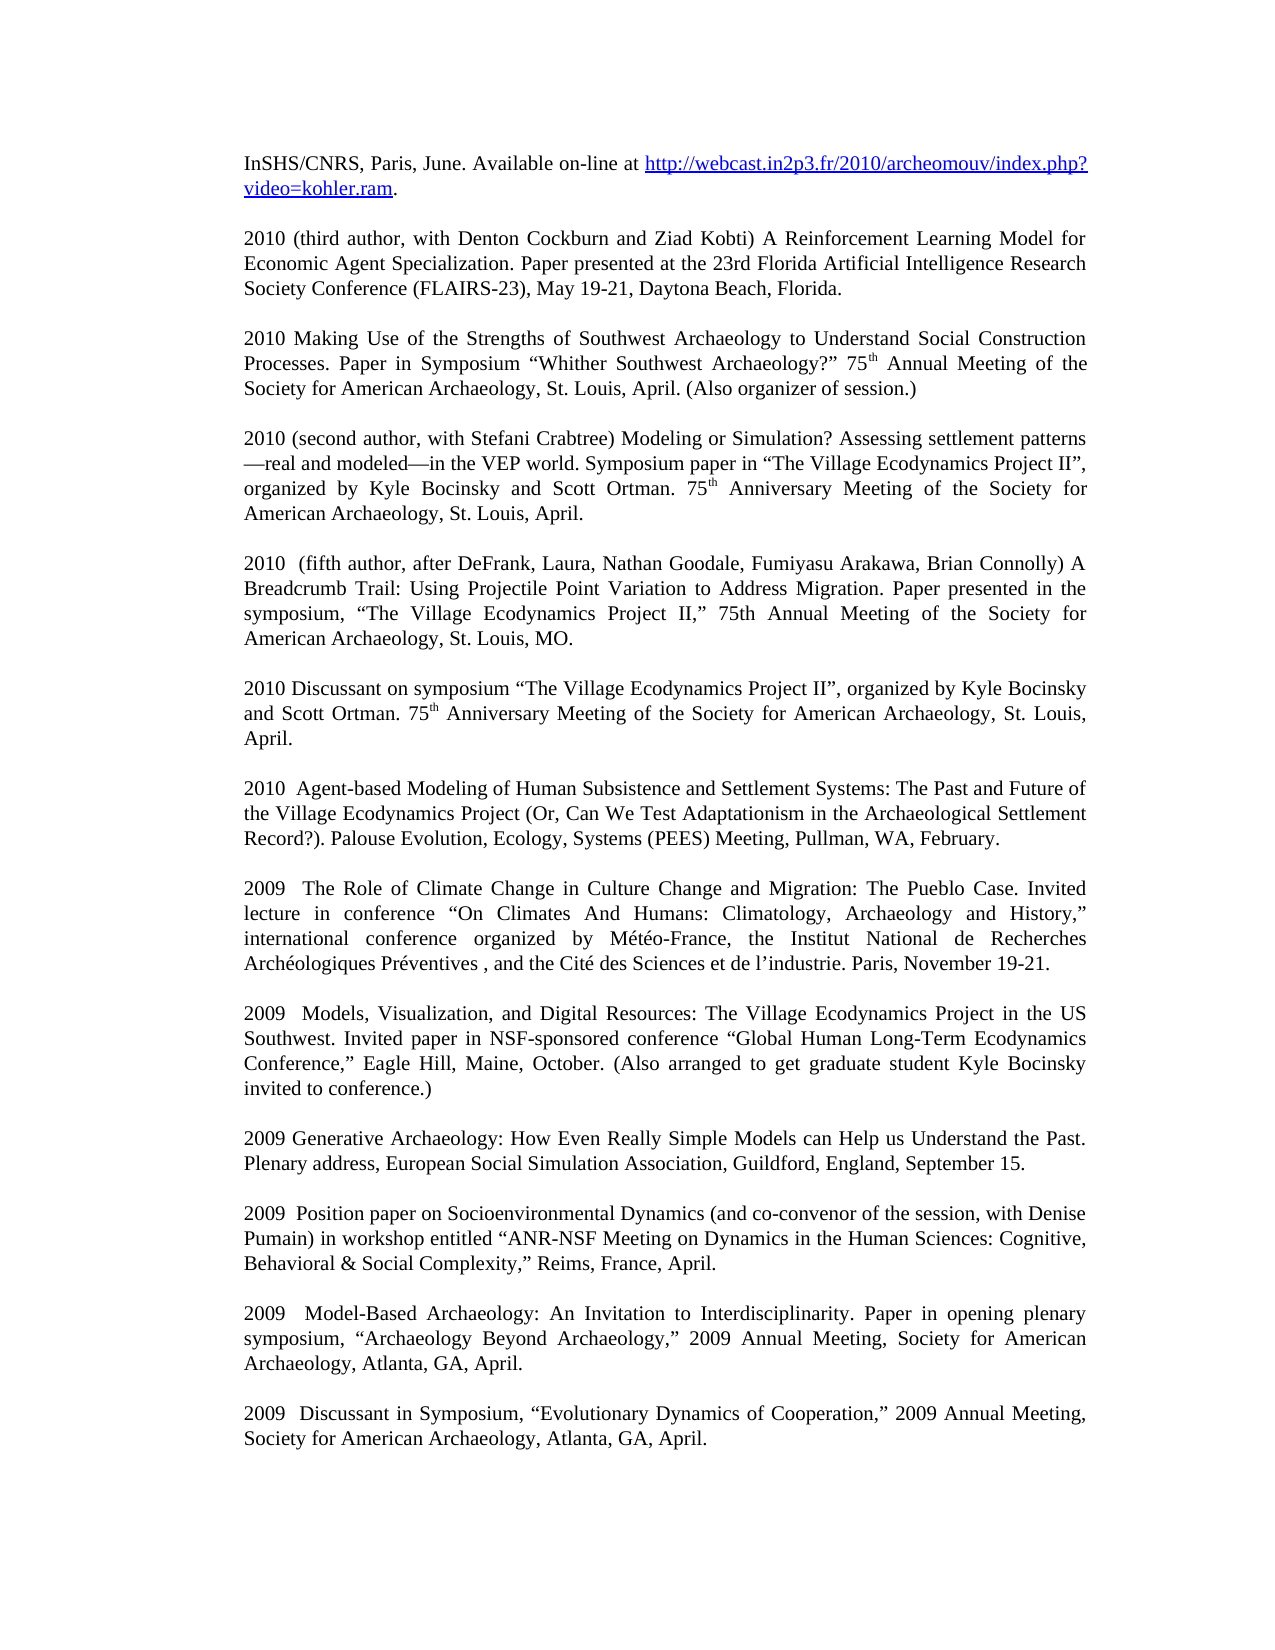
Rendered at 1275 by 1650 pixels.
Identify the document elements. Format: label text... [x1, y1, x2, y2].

text 2009 Models, Visualization, and Digital Resources: The Village Ecodynamics Project in the US Southwest. Invited paper in NSF-sponsored conference “Global Human Long-Term Ecodynamics Conference,” Eagle Hill, Maine, October. (Also arranged to get graduate student Kyle Bocinsky invited to conference.) [244, 1000, 1087, 1100]
text 2010 Discussant on symposium “The Village Ecodynamics Project II”, organized by Kyle Bocinsky and Scott Ortman. 75th Anniversary Meeting of the Society for American Archaeology, St. Louis, April. [244, 675, 1087, 750]
text 2009 Model-Based Archaeology: An Invitation to Interdisciplinarity. Paper in opening plenary symposium, “Archaeology Beyond Archaeology,” 2009 Annual Meeting, Society for American Archaeology, Atlanta, GA, April. [244, 1300, 1087, 1375]
text 2009 Discussant in Symposium, “Evolutionary Dynamics of Cooperation,” 2009 Annual Meeting, Society for American Archaeology, Atlanta, GA, April. [244, 1400, 1087, 1450]
text 2010 (second author, with Stefani Crabtree) Modeling or Simulation? Assessing settlement patterns—real and modeled—in the VEP world. Symposium paper in “The Village Ecodynamics Project II”, organized by Kyle Bocinsky and Scott Ortman. 75th Anniversary Meeting of the Society for American Archaeology, St. Louis, April. [244, 425, 1087, 525]
text 2009 The Role of Climate Change in Culture Change and Migration: The Pueblo Case. Invited lecture in conference “On Climates And Humans: Climatology, Archaeology and History,” international conference organized by Météo-France, the Institut National de Recherches Archéologiques Préventives , and the Cité des Sciences et de l’industrie. Paris, November 19-21. [244, 875, 1087, 975]
text 2010 (fifth author, after DeFrank, Laura, Nathan Goodale, Fumiyasu Arakawa, Brian Connolly) A Breadcrumb Trail: Using Projectile Point Variation to Address Migration. Paper presented in the symposium, “The Village Ecodynamics Project II,” 75th Annual Meeting of the Society for American Archaeology, St. Louis, MO. [244, 550, 1087, 650]
text 2009 Position paper on Socioenvironmental Dynamics (and co-convenor of the session, with Denise Pumain) in workshop entitled “ANR-NSF Meeting on Dynamics in the Human Sciences: Cognitive, Behavioral & Social Complexity,” Reims, France, April. [244, 1200, 1087, 1275]
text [244, 150, 1087, 200]
text 2009 Generative Archaeology: How Even Really Simple Models can Help us Understand the Past. Plenary address, European Social Simulation Association, Guildford, England, September 15. [244, 1125, 1087, 1175]
text 2010 Making Use of the Strengths of Southwest Archaeology to Understand Social Construction Processes. Paper in Symposium “Whither Southwest Archaeology?” 75th Annual Meeting of the Society for American Archaeology, St. Louis, April. (Also organizer of session.) [244, 325, 1087, 400]
text 2010 (third author, with Denton Cockburn and Ziad Kobti) A Reinforcement Learning Model for Economic Agent Specialization. Paper presented at the 23rd Florida Artificial Intelligence Research Society Conference (FLAIRS-23), May 19-21, Daytona Beach, Florida. [244, 225, 1087, 300]
text 2010 Agent-based Modeling of Human Subsistence and Settlement Systems: The Past and Future of the Village Ecodynamics Project (Or, Can We Test Adaptationism in the Archaeological Settlement Record?). Palouse Evolution, Ecology, Systems (PEES) Meeting, Pullman, WA, February. [244, 775, 1087, 850]
